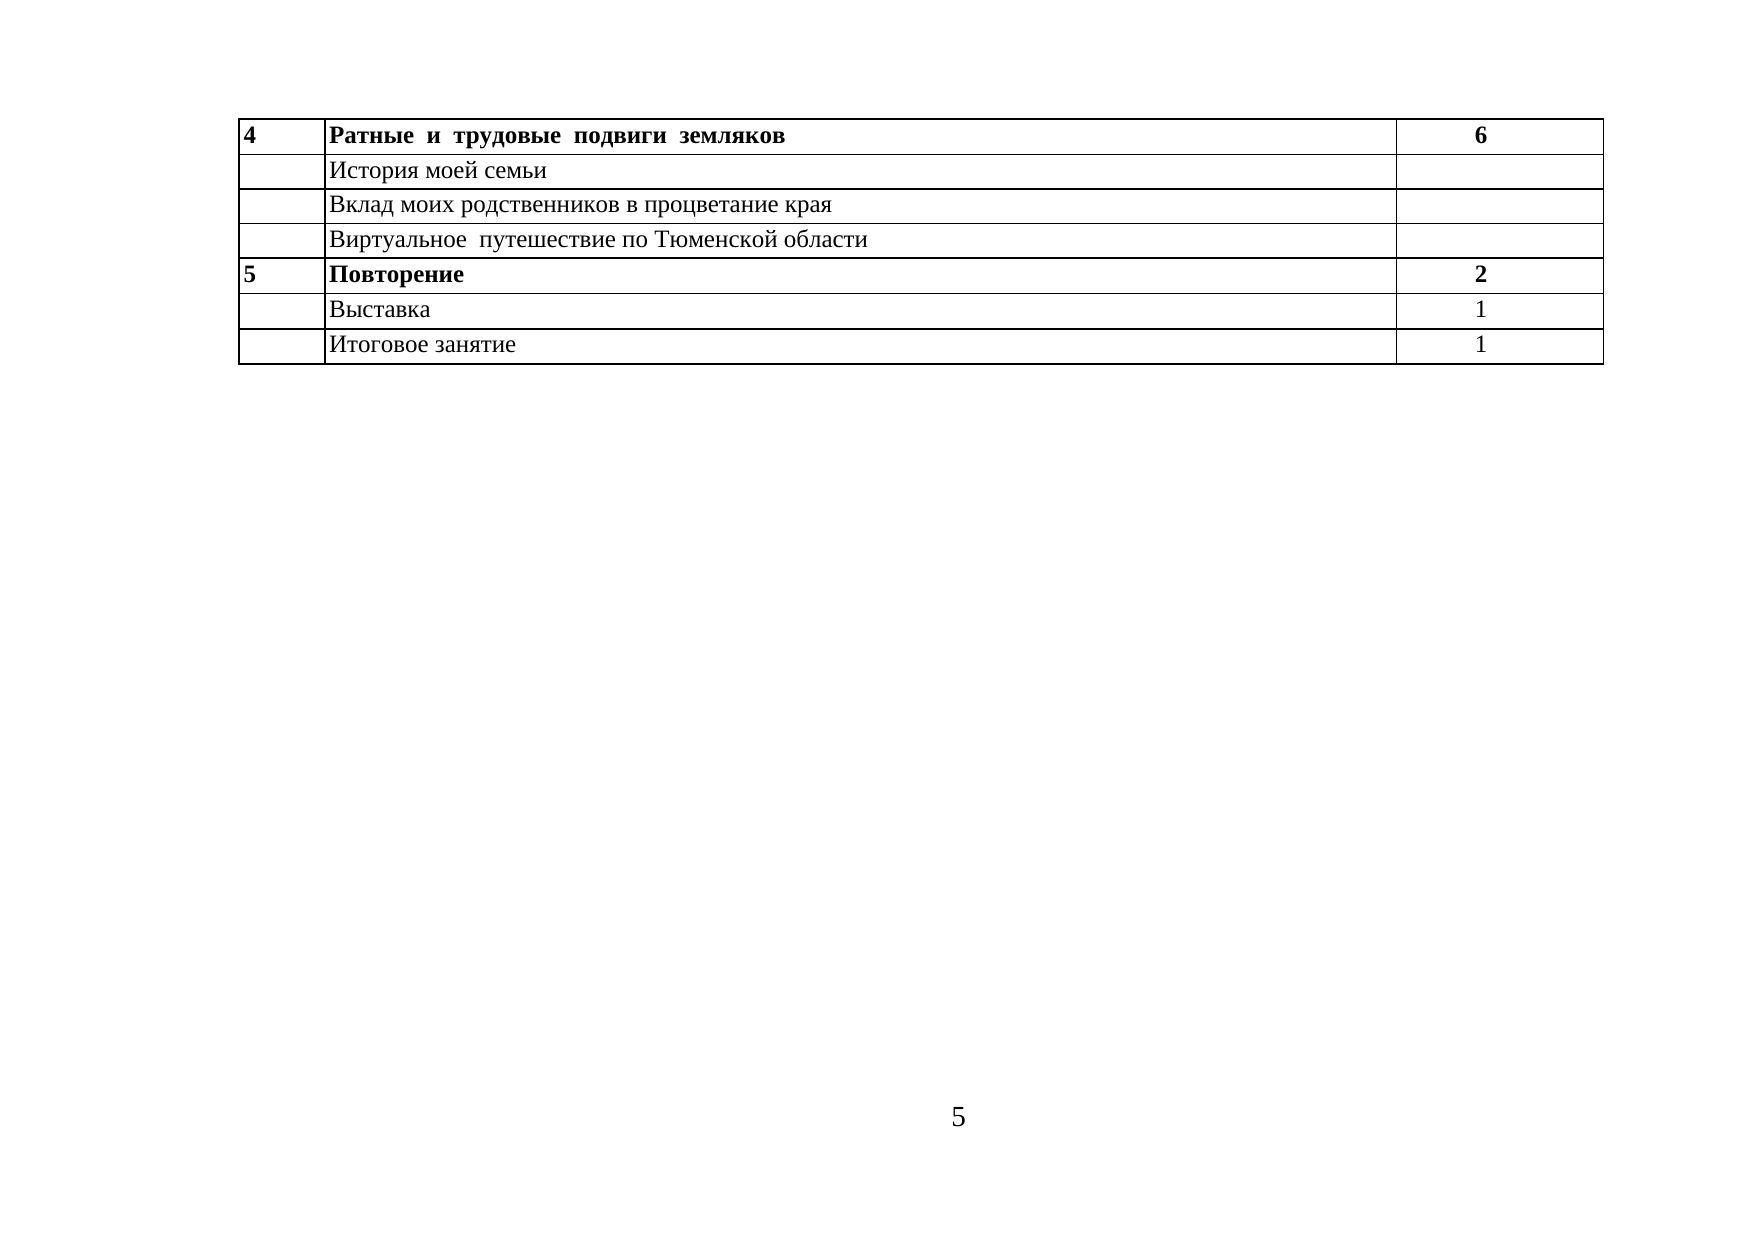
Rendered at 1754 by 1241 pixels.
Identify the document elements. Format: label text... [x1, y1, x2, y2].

table_cell [240, 224, 324, 257]
table_cell Вклад моих родственников в процветание края [326, 190, 1396, 223]
table_cell 1 [1397, 330, 1603, 363]
table_cell Ратные и трудовые подвиги земляков [326, 120, 1396, 153]
table_cell 5 [240, 259, 324, 292]
table_cell [240, 155, 324, 188]
table_cell [1397, 224, 1603, 257]
table_cell [1397, 155, 1603, 188]
table_cell 4 [240, 120, 324, 153]
table_cell Выставка [326, 294, 1396, 328]
table_cell 6 [1397, 120, 1603, 153]
table_cell Виртуальное путешествие по Тюменской области [326, 224, 1396, 257]
table_cell [240, 294, 324, 328]
table_cell 2 [1397, 259, 1603, 292]
table_cell 1 [1397, 294, 1603, 328]
table_cell Итоговое занятие [326, 330, 1396, 363]
table_cell [240, 190, 324, 223]
table_cell История моей семьи [326, 155, 1396, 188]
table_cell [1397, 190, 1603, 223]
table_cell [240, 330, 324, 363]
table_cell Повторение [326, 259, 1396, 292]
